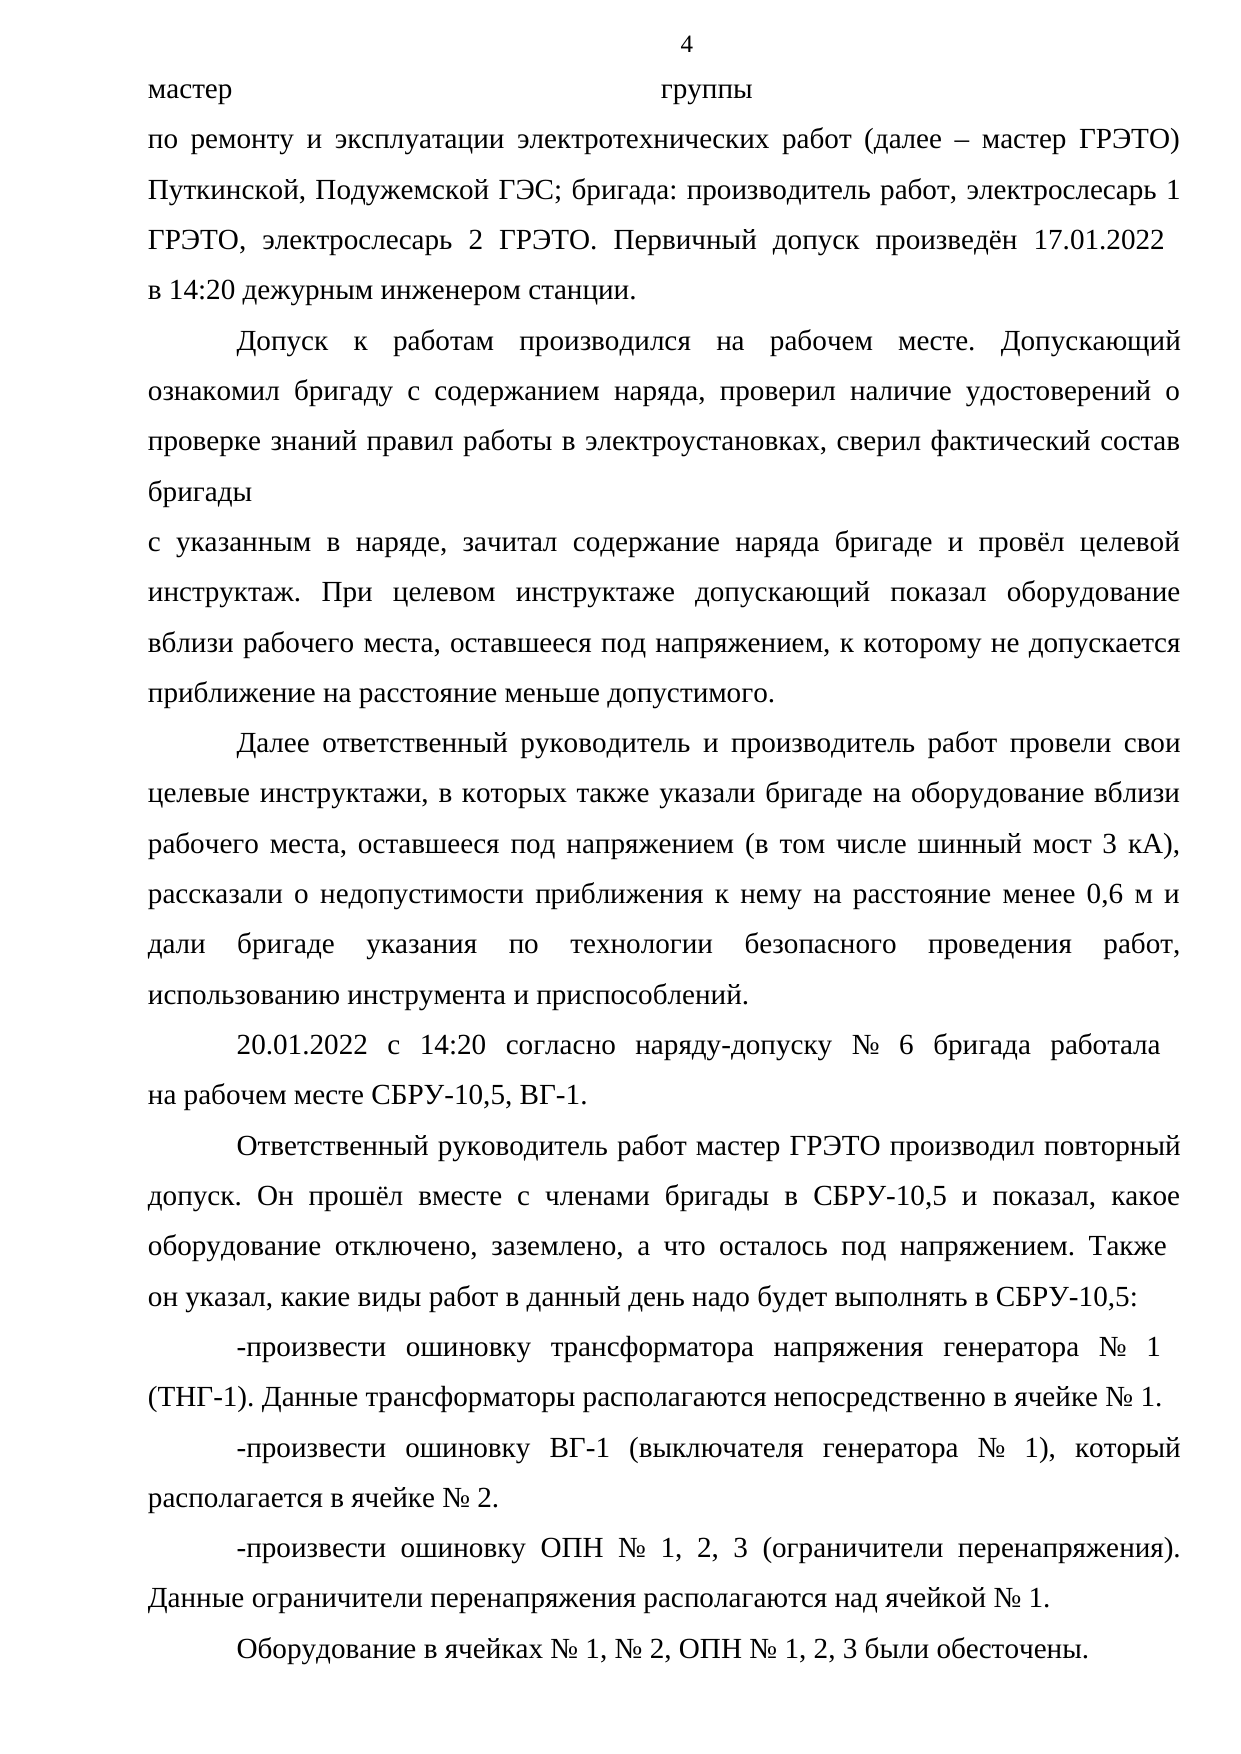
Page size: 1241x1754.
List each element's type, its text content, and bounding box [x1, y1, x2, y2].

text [148, 71, 1181, 306]
text -произвести ошиновку трансформатора напряжения генератора № 1 (ТНГ-1). Данные трансформаторы располагаются непосредственно в ячейке № 1. [148, 1329, 1181, 1413]
text Далее ответственный руководитель и производитель работ провели свои целевые инструктажи, в которых также указали бригаде на оборудование вблизи рабочего места, оставшееся под напряжением (в том числе шинный мост 3 кА), рассказали о недопустимости приближения к нему на расстояние менее 0,6 м и дали бригаде указания по технологии безопасного проведения работ, использованию инструмента и приспособлений. [148, 725, 1181, 1010]
text 20.01.2022 с 14:20 согласно наряду-допуску № 6 бригада работала на рабочем месте СБРУ-10,5, ВГ-1. [148, 1027, 1181, 1111]
text Оборудование в ячейках № 1, № 2, ОПН № 1, 2, 3 были обесточены. [148, 1631, 1181, 1664]
text Допуск к работам производился на рабочем месте. Допускающий ознакомил бригаду с содержанием наряда, проверил наличие удостоверений о проверке знаний правил работы в электроустановках, сверил фактический состав бригады с указанным в наряде, зачитал содержание наряда бригаде и провёл целевой инструктаж. При целевом инструктаже допускающий показал оборудование вблизи рабочего места, оставшееся под напряжением, к которому не допускается приближение на расстояние меньше допустимого. [148, 323, 1181, 708]
text Ответственный руководитель работ мастер ГРЭТО производил повторный допуск. Он прошёл вместе с членами бригады в СБРУ-10,5 и показал, какое оборудование отключено, заземлено, а что осталось под напряжением. Также он указал, какие виды работ в данный день надо будет выполнять в СБРУ-10,5: [148, 1128, 1181, 1312]
text -произвести ошиновку ОПН № 1, 2, 3 (ограничители перенапряжения). Данные ограничители перенапряжения располагаются над ячейкой № 1. [148, 1530, 1181, 1614]
text -произвести ошиновку ВГ-1 (выключателя генератора № 1), который располагается в ячейке № 2. [148, 1430, 1181, 1513]
